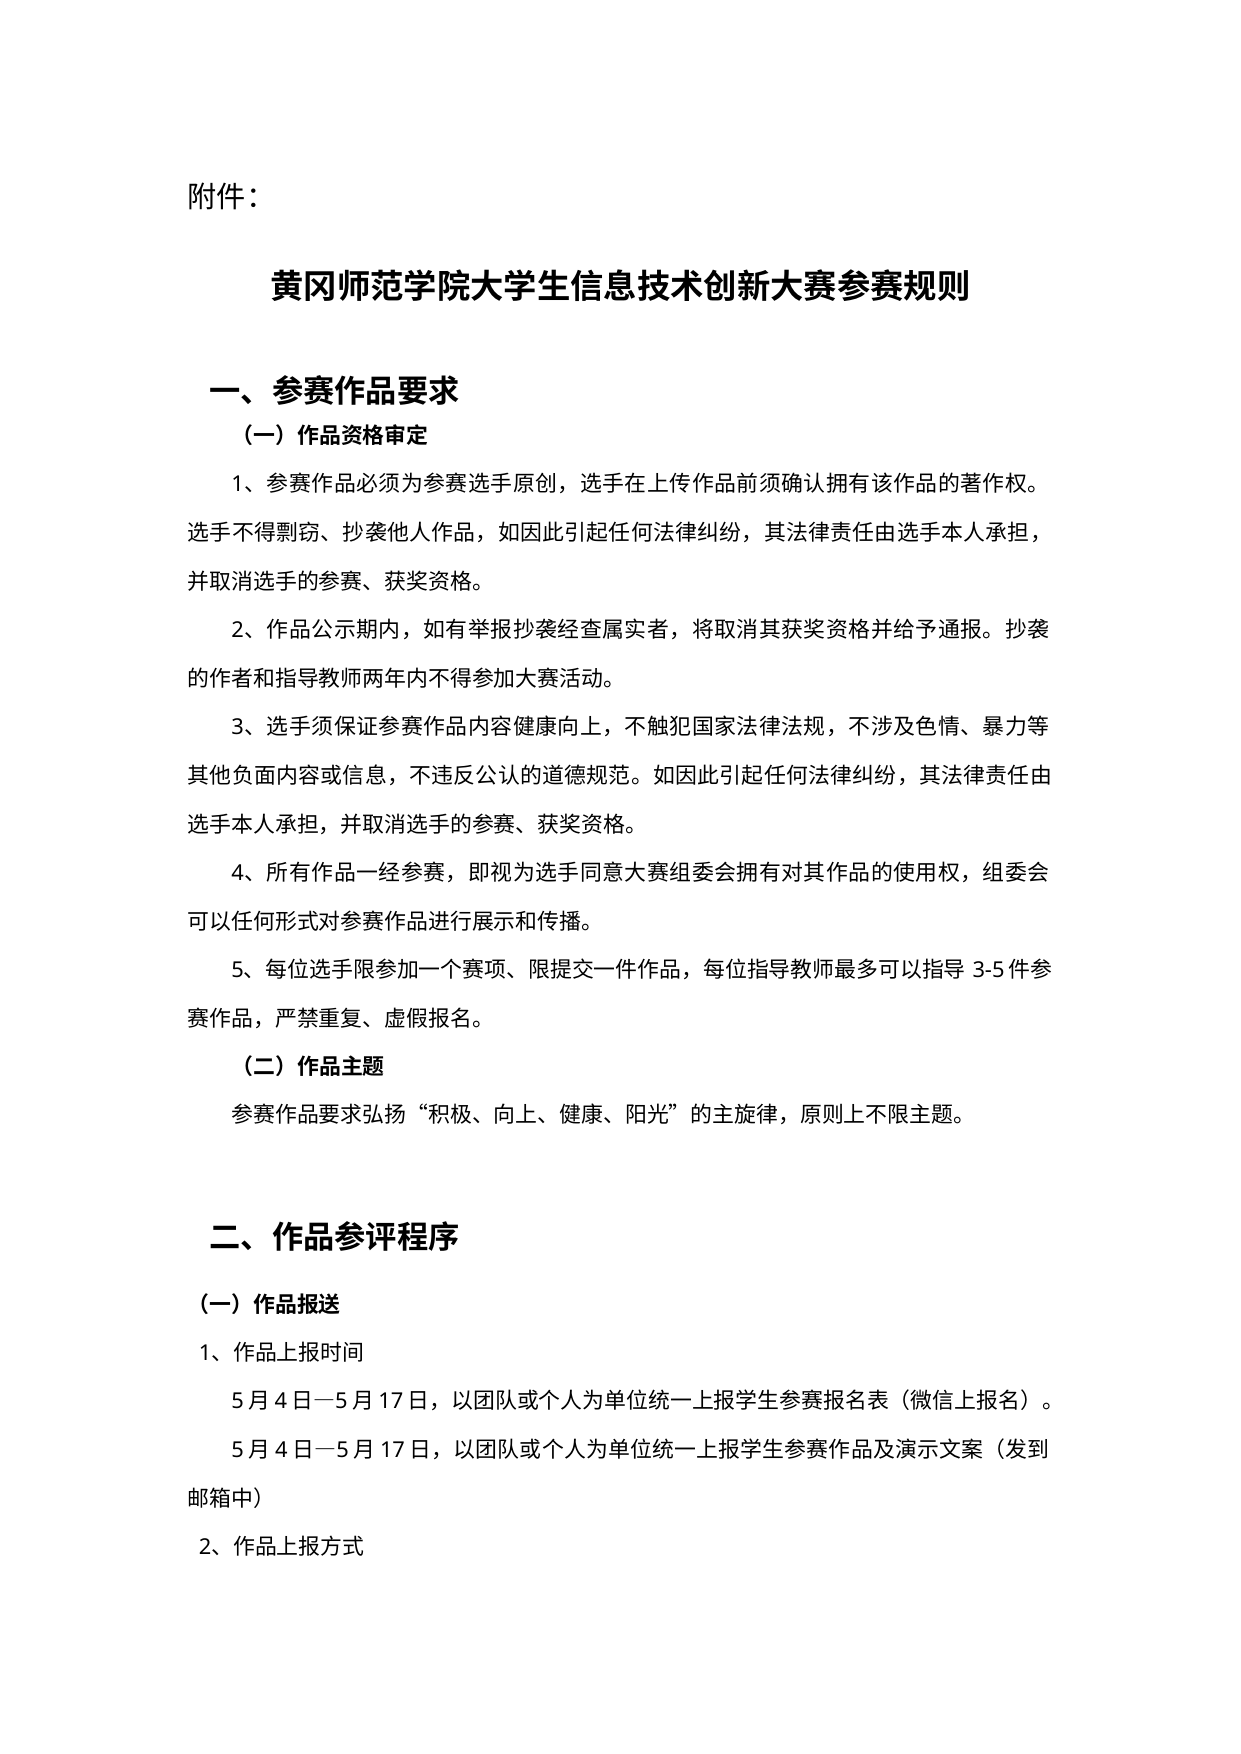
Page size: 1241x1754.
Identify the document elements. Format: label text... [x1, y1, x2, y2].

text 附件： [187, 162, 1053, 227]
subtitle 二、作品参评程序 [209, 1212, 1031, 1257]
text 5、每位选手限参加一个赛项、限提交一件作品，每位指导教师最多可以指导3-5件参赛作品，严禁重复、虚假报名。 [187, 952, 1053, 1033]
text 1、作品上报时间 [187, 1335, 1053, 1367]
text （一）作品报送 [187, 1286, 1053, 1319]
text 4、所有作品一经参赛，即视为选手同意大赛组委会拥有对其作品的使用权，组委会可以任何形式对参赛作品进行展示和传播。 [187, 854, 1053, 936]
title 黄冈师范学院大学生信息技术创新大赛参赛规则 [187, 252, 1053, 317]
text 2、作品上报方式 [187, 1528, 1053, 1561]
text 2、作品公示期内，如有举报抄袭经查属实者，将取消其获奖资格并给予通报。抄袭的作者和指导教师两年内不得参加大赛活动。 [187, 612, 1053, 693]
subtitle 一、参赛作品要求 [209, 366, 1031, 411]
text （二）作品主题 [187, 1049, 1053, 1081]
text 参赛作品要求弘扬“积极、向上、健康、阳光”的主旋律，原则上不限主题。 [187, 1097, 1053, 1129]
text 5月4日—5月17日，以团队或个人为单位统一上报学生参赛作品及演示文案（发到邮箱中） [187, 1431, 1053, 1513]
text 3、选手须保证参赛作品内容健康向上，不触犯国家法律法规，不涉及色情、暴力等其他负面内容或信息，不违反公认的道德规范。如因此引起任何法律纠纷，其法律责任由选手本人承担，并取消选手的参赛、获奖资格。 [187, 709, 1053, 839]
text 5月4日—5月17日，以团队或个人为单位统一上报学生参赛报名表（微信上报名）。 [187, 1383, 1053, 1416]
text （一）作品资格审定 [187, 417, 1053, 450]
text 1、参赛作品必须为参赛选手原创，选手在上传作品前须确认拥有该作品的著作权。选手不得剽窃、抄袭他人作品，如因此引起任何法律纠纷，其法律责任由选手本人承担，并取消选手的参赛、获奖资格。 [187, 466, 1053, 596]
